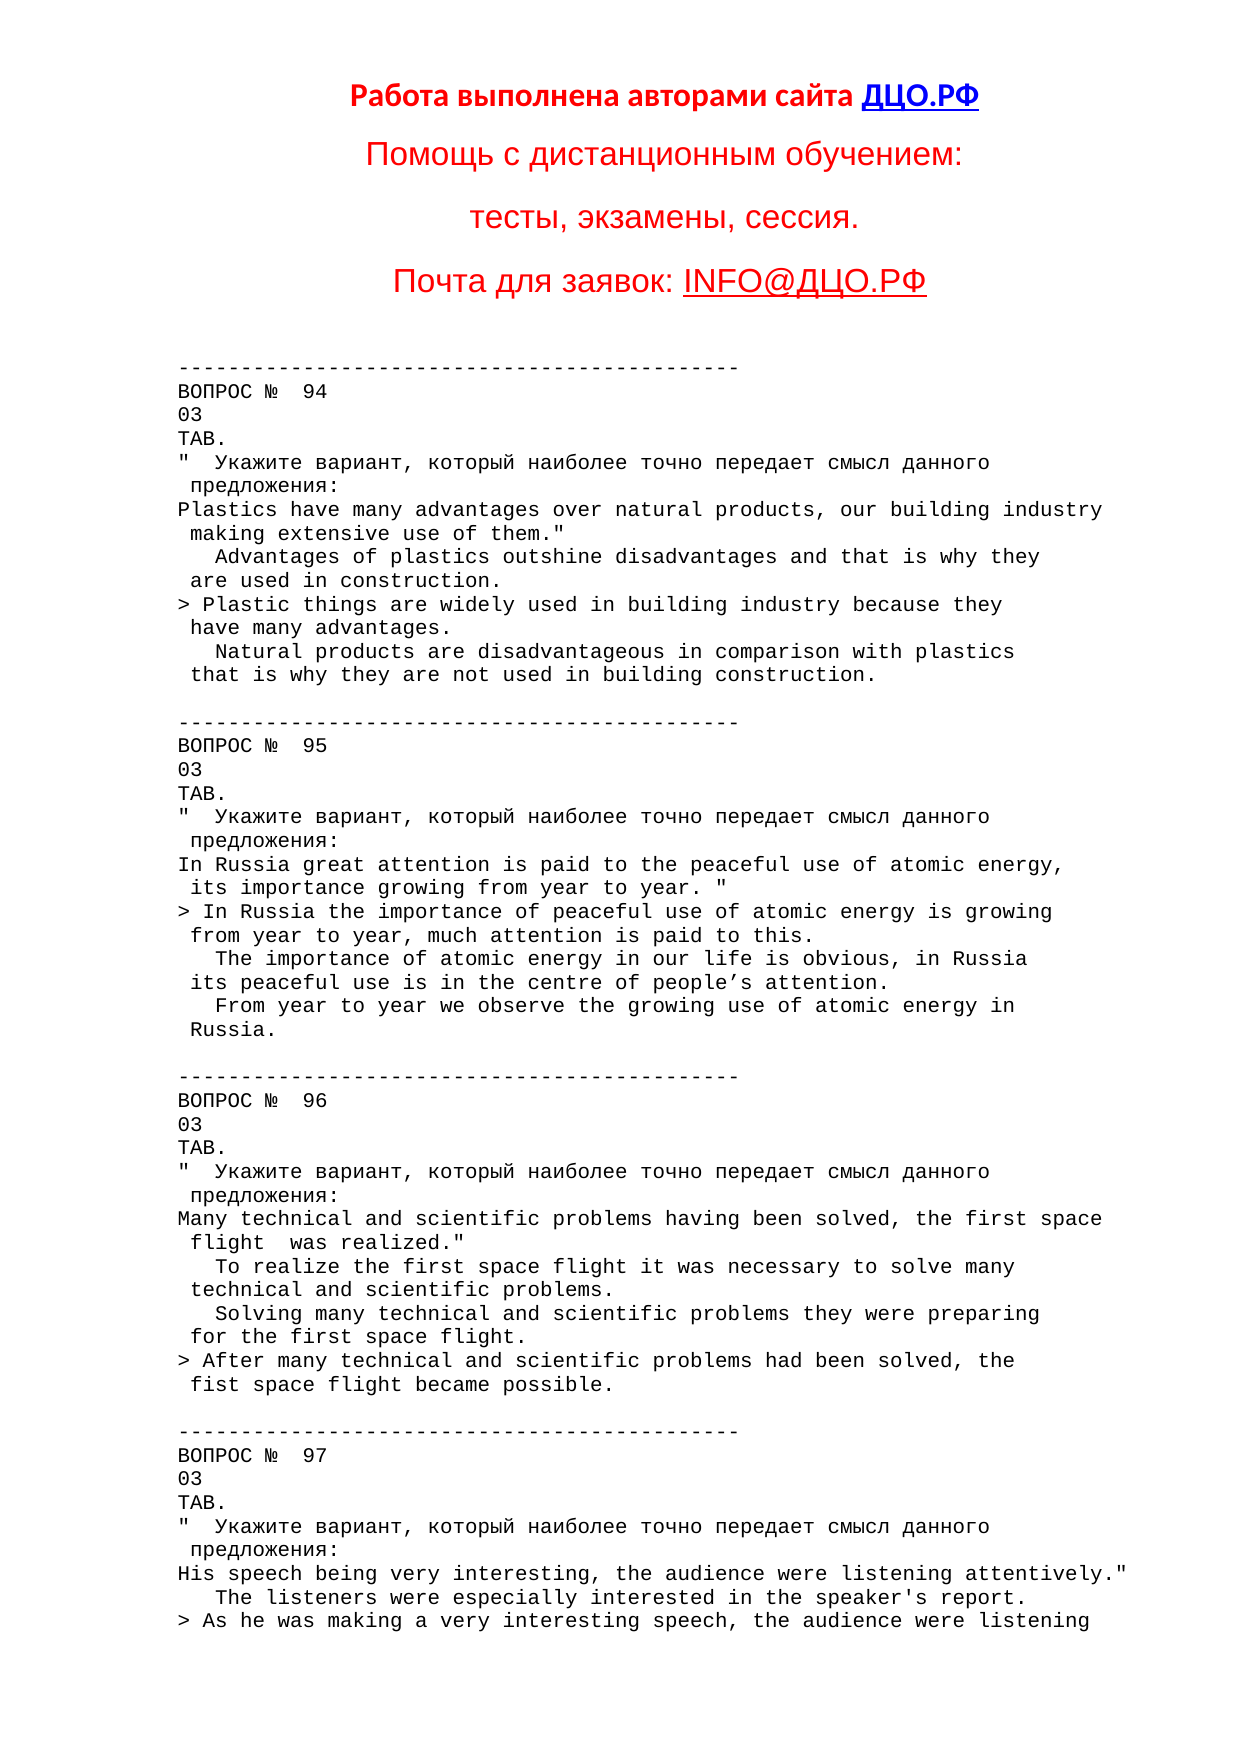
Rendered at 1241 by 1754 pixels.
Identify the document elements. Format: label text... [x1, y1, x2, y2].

text > As he was making a very interesting speech, the audience were listening [177, 1610, 1152, 1634]
text From year to year we observe the growing use of atomic energy in [177, 996, 1152, 1019]
text are used in construction. [177, 570, 1152, 593]
text " Укажите вариант, который наиболее точно передает смысл данного [177, 806, 1152, 830]
text His speech being very interesting, the audience were listening attentively." [177, 1563, 1152, 1587]
text предложения: [177, 475, 1152, 499]
text making extensive use of them." [177, 523, 1152, 546]
text " Укажите вариант, который наиболее точно передает смысл данного [177, 1516, 1152, 1539]
text > Plastic things are widely used in building industry because they [177, 593, 1152, 617]
text Natural products are disadvantageous in comparison with plastics [177, 641, 1152, 664]
text TAB. [177, 1137, 1152, 1161]
text Russia. [177, 1019, 1152, 1043]
text Many technical and scientific problems having been solved, the first space [177, 1208, 1152, 1232]
text > After many technical and scientific problems had been solved, the [177, 1350, 1152, 1374]
text ВОПРОС № 97 [177, 1445, 1152, 1468]
text --------------------------------------------- [177, 1421, 1152, 1445]
text ВОПРОС № 94 [177, 381, 1152, 404]
text --------------------------------------------- [177, 1066, 1152, 1090]
text have many advantages. [177, 617, 1152, 641]
text 03 [177, 1468, 1152, 1492]
text --------------------------------------------- [177, 357, 1152, 381]
text Solving many technical and scientific problems they were preparing [177, 1303, 1152, 1327]
text Advantages of plastics outshine disadvantages and that is why they [177, 546, 1152, 570]
text The listeners were especially interested in the speaker's report. [177, 1587, 1152, 1610]
text 03 [177, 759, 1152, 783]
text предложения: [177, 1539, 1152, 1563]
text ВОПРОС № 95 [177, 735, 1152, 759]
text предложения: [177, 830, 1152, 854]
text fist space flight became possible. [177, 1374, 1152, 1397]
text TAB. [177, 428, 1152, 452]
text 03 [177, 404, 1152, 428]
text Plastics have many advantages over natural products, our building industry [177, 499, 1152, 523]
text TAB. [177, 783, 1152, 806]
text > In Russia the importance of peaceful use of atomic energy is growing [177, 901, 1152, 924]
text предложения: [177, 1185, 1152, 1208]
text its peaceful use is in the centre of people’s attention. [177, 972, 1152, 996]
text TAB. [177, 1492, 1152, 1516]
text In Russia great attention is paid to the peaceful use of atomic energy, [177, 854, 1152, 877]
text 03 [177, 1114, 1152, 1137]
text flight was realized." [177, 1232, 1152, 1256]
text from year to year, much attention is paid to this. [177, 924, 1152, 948]
text To realize the first space flight it was necessary to solve many [177, 1256, 1152, 1279]
text that is why they are not used in building construction. [177, 664, 1152, 688]
text for the first space flight. [177, 1327, 1152, 1350]
text ВОПРОС № 96 [177, 1090, 1152, 1114]
text " Укажите вариант, который наиболее точно передает смысл данного [177, 452, 1152, 475]
text --------------------------------------------- [177, 712, 1152, 735]
text technical and scientific problems. [177, 1279, 1152, 1303]
text " Укажите вариант, который наиболее точно передает смысл данного [177, 1161, 1152, 1185]
text its importance growing from year to year. " [177, 877, 1152, 901]
text The importance of atomic energy in our life is obvious, in Russia [177, 948, 1152, 972]
